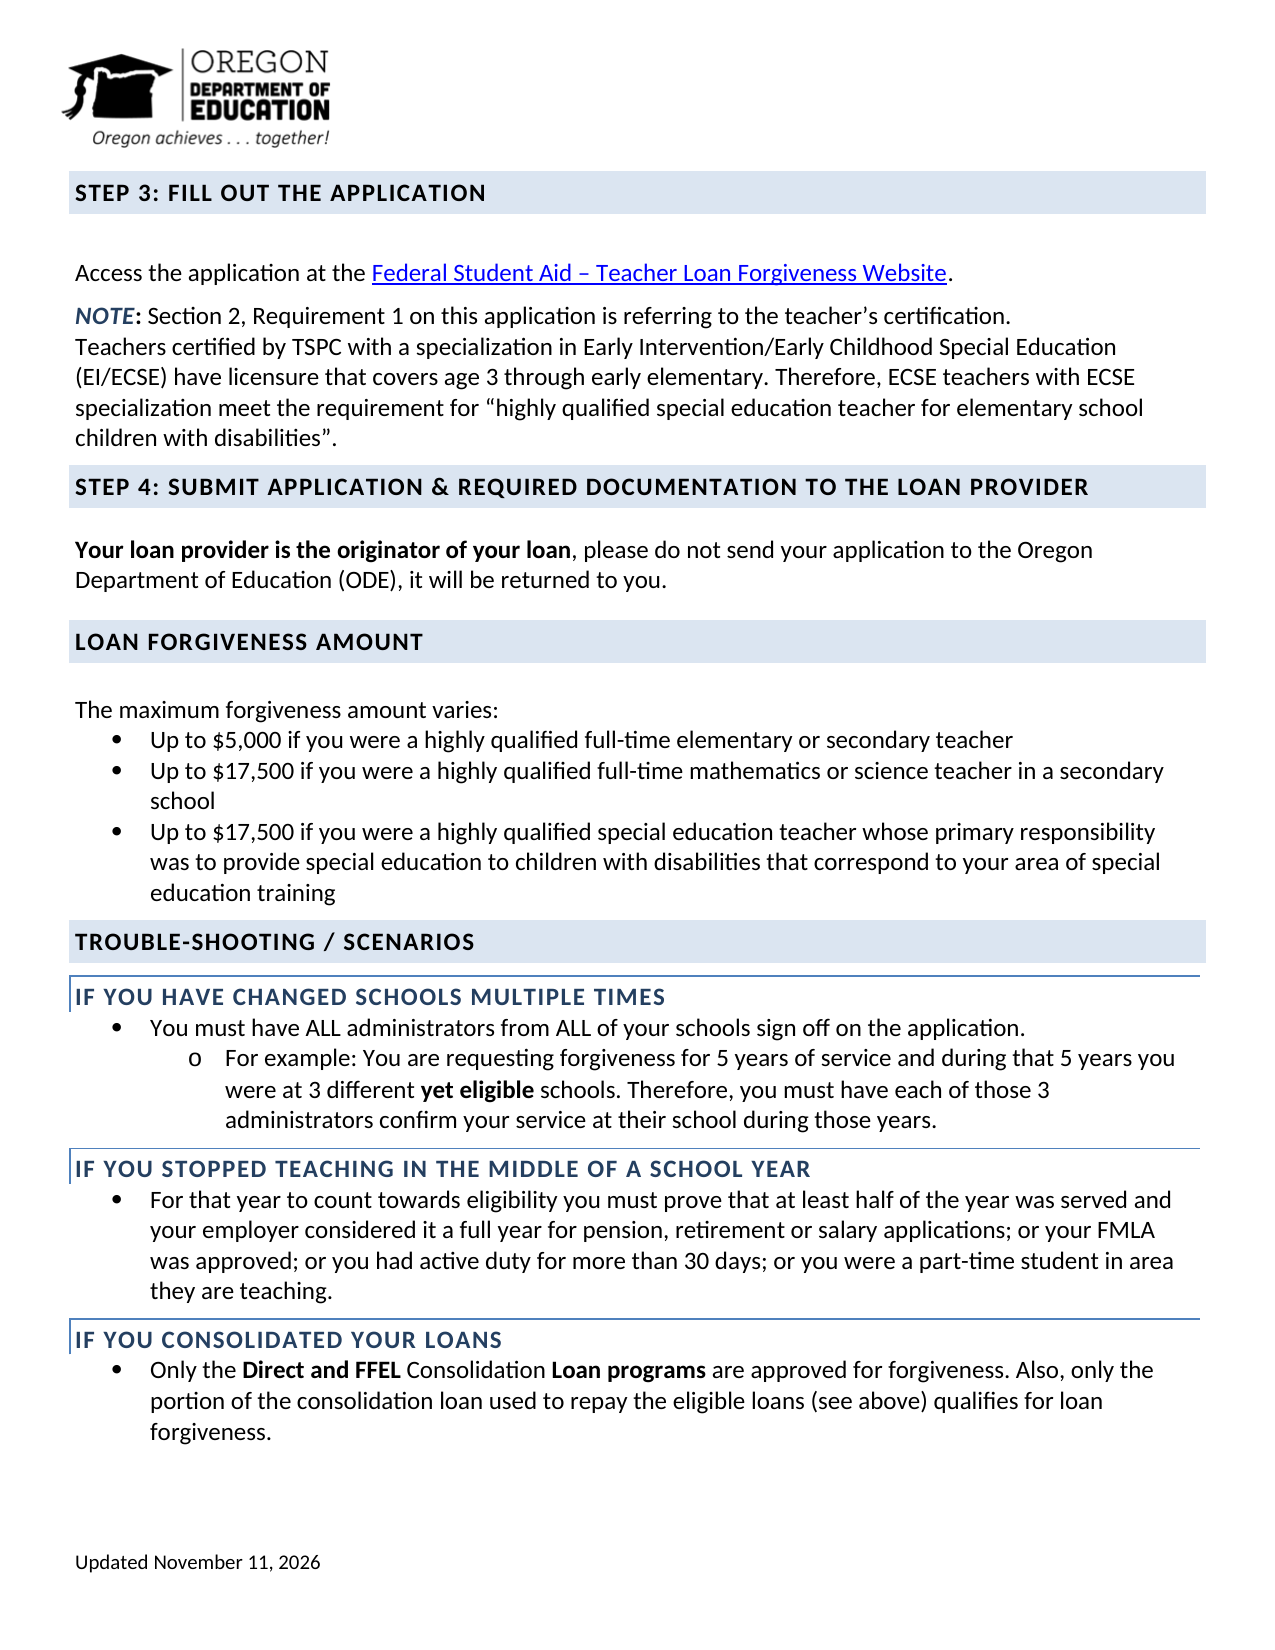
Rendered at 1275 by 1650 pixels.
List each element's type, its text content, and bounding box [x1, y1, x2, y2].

subtitle If you have changed schools multiple times [71, 977, 1200, 1012]
text The maximum forgiveness amount varies: [75, 694, 1200, 724]
list Teachers certified by TSPC with a specialization in Early Intervention/Early Childhood Special Education (EI/ECSE) have licensure that covers age 3 through early elementary. Therefore, ECSE teachers with ECSE specialization meet the requirement for “highly qualified special education teacher for elementary school children with disabilities”. [75, 331, 1200, 453]
list Up to $17,500 if you were a highly qualified special education teacher whose primary responsibility was to provide special education to children with disabilities that correspond to your area of special education training [112, 816, 1200, 907]
list Up to $5,000 if you were a highly qualified full-time elementary or secondary teacher [112, 724, 1200, 755]
list Only the Direct and FFEL Consolidation Loan programs are approved for forgiveness. Also, only the portion of the consolidation loan used to repay the eligible loans (see above) qualifies for loan forgiveness. [112, 1354, 1200, 1446]
picture [57, 39, 339, 155]
subtitle Trouble-Shooting / SCenarios [75, 926, 1200, 957]
list For that year to count towards eligibility you must prove that at least half of the year was served and your employer considered it a full year for pension, retirement or salary applications; or your FMLA was approved; or you had active duty for more than 30 days; or you were a part-time student in area they are teaching. [112, 1184, 1200, 1306]
list For example: You are requesting forgiveness for 5 years of service and during that 5 years you were at 3 different yet eligible schools. Therefore, you must have each of those 3 administrators confirm your service at their school during those years. [187, 1042, 1200, 1135]
subtitle If you stopped teaching in the middle of a school year [71, 1149, 1200, 1184]
list Note: Section 2, Requirement 1 on this application is referring to the teacher’s certification. [75, 300, 1200, 331]
text Access the application at the Federal Student Aid – Teacher Loan Forgiveness Website. [75, 257, 1200, 288]
subtitle Loan Forgiveness Amount [75, 626, 1200, 657]
list You must have ALL administrators from ALL of your schools sign off on the application. [112, 1012, 1200, 1042]
subtitle If you consolidated your loans [71, 1320, 1200, 1354]
list Up to $17,500 if you were a highly qualified full-time mathematics or science teacher in a secondary school [112, 755, 1200, 816]
subtitle Step 3: Fill Out the application [75, 178, 1200, 208]
text Your loan provider is the originator of your loan, please do not send your application to the Oregon Department of Education (ODE), it will be returned to you. [75, 534, 1200, 595]
subtitle Step 4: Submit Application & Required Documentation to the loan provider [75, 472, 1200, 502]
